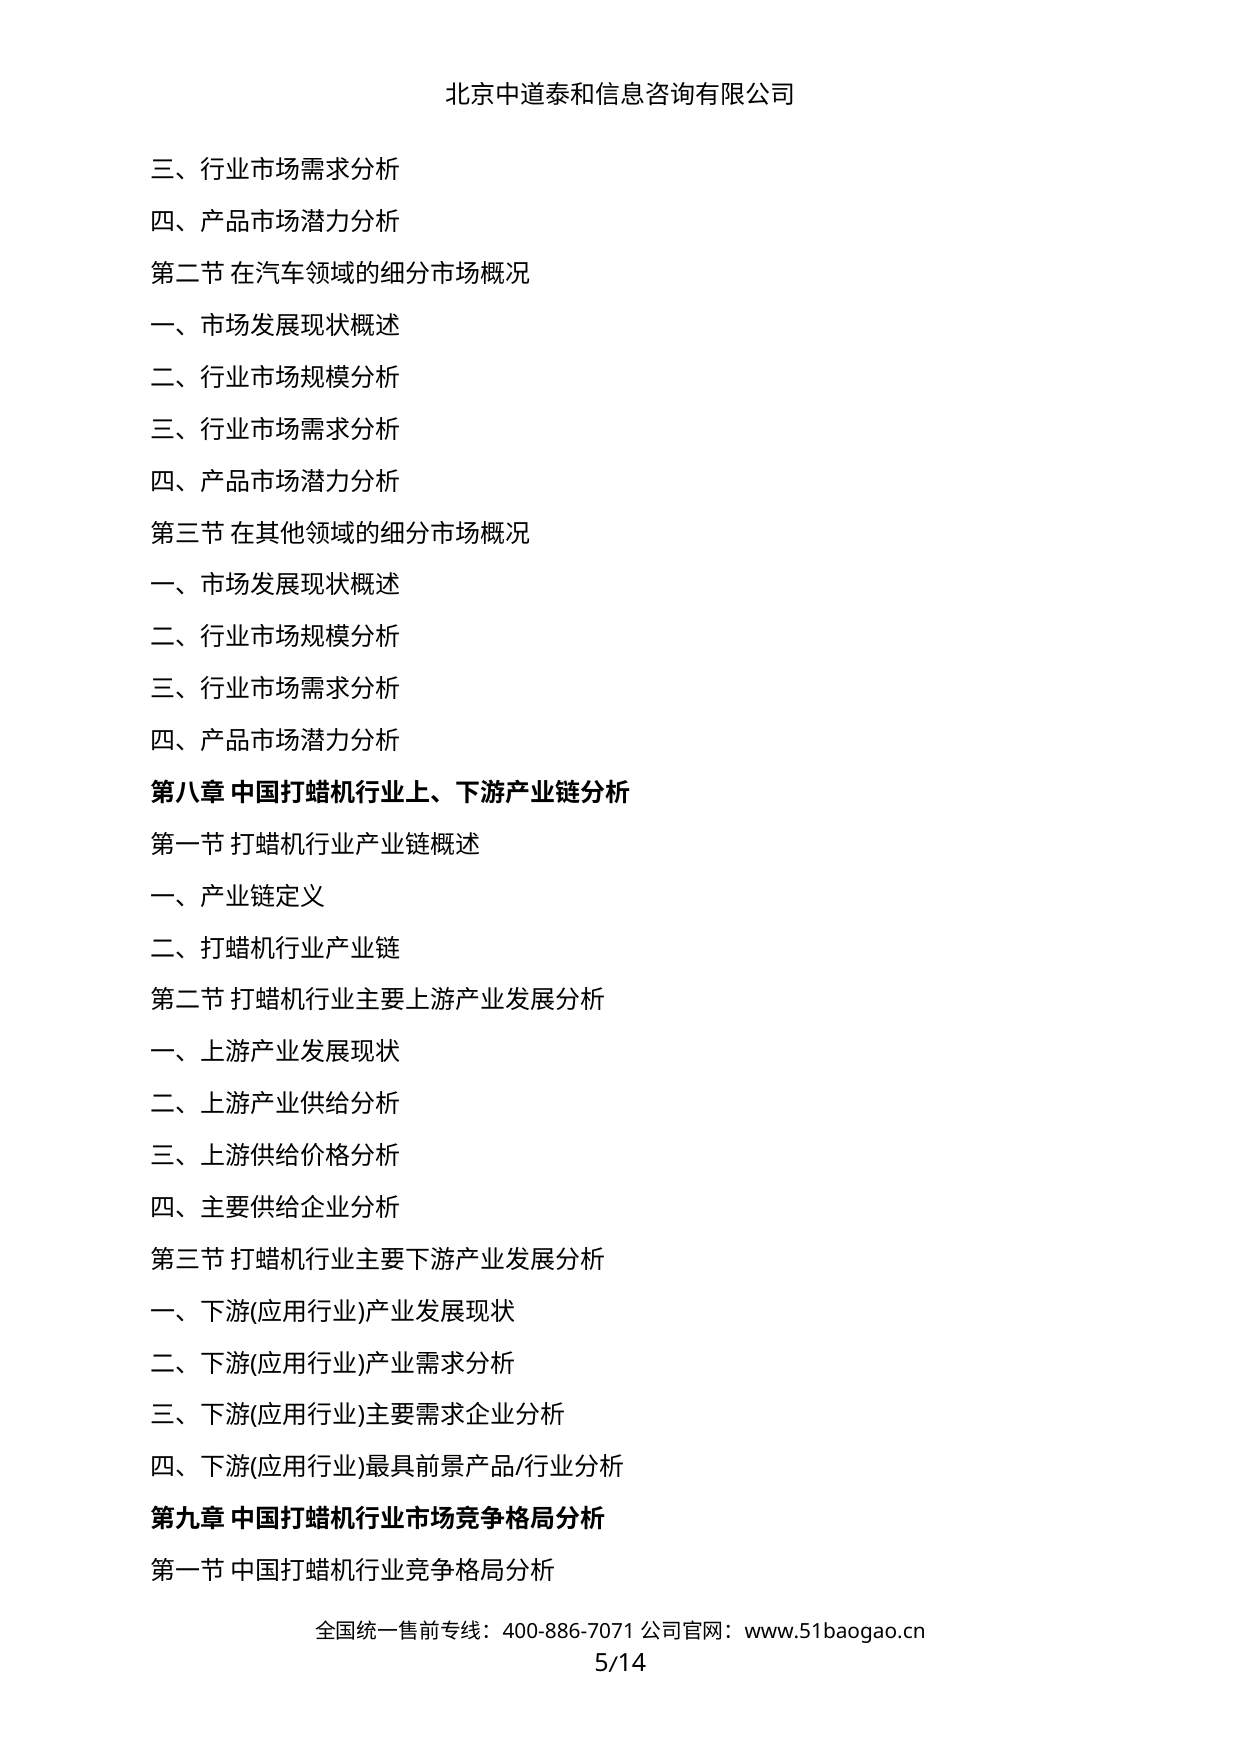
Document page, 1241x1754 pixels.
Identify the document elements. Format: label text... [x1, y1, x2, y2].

text 三、上游供给价格分析 [150, 1136, 1090, 1172]
text 一、市场发展现状概述 [150, 306, 1090, 342]
text 三、下游(应用行业)主要需求企业分析 [150, 1395, 1090, 1431]
text 三、行业市场需求分析 [150, 669, 1090, 705]
text 二、行业市场规模分析 [150, 617, 1090, 653]
text 第一节 打蜡机行业产业链概述 [150, 824, 1090, 861]
text 第八章 中国打蜡机行业上、下游产业链分析 [150, 772, 1090, 809]
text 四、下游(应用行业)最具前景产品/行业分析 [150, 1447, 1090, 1483]
text 四、产品市场潜力分析 [150, 461, 1090, 497]
text 第九章 中国打蜡机行业市场竞争格局分析 [150, 1499, 1090, 1535]
text 四、产品市场潜力分析 [150, 202, 1090, 238]
text 三、行业市场需求分析 [150, 150, 1090, 186]
text 二、打蜡机行业产业链 [150, 928, 1090, 964]
text 一、产业链定义 [150, 876, 1090, 912]
text 一、市场发展现状概述 [150, 565, 1090, 601]
text 二、行业市场规模分析 [150, 357, 1090, 394]
text 二、下游(应用行业)产业需求分析 [150, 1343, 1090, 1379]
text 第二节 打蜡机行业主要上游产业发展分析 [150, 980, 1090, 1016]
text 第二节 在汽车领域的细分市场概况 [150, 254, 1090, 290]
text 三、行业市场需求分析 [150, 409, 1090, 446]
text 四、主要供给企业分析 [150, 1187, 1090, 1224]
text 第三节 在其他领域的细分市场概况 [150, 513, 1090, 549]
text 四、产品市场潜力分析 [150, 721, 1090, 757]
text 二、上游产业供给分析 [150, 1084, 1090, 1120]
text 第三节 打蜡机行业主要下游产业发展分析 [150, 1239, 1090, 1276]
text 一、下游(应用行业)产业发展现状 [150, 1291, 1090, 1327]
text 第一节 中国打蜡机行业竞争格局分析 [150, 1551, 1090, 1587]
text 一、上游产业发展现状 [150, 1032, 1090, 1068]
